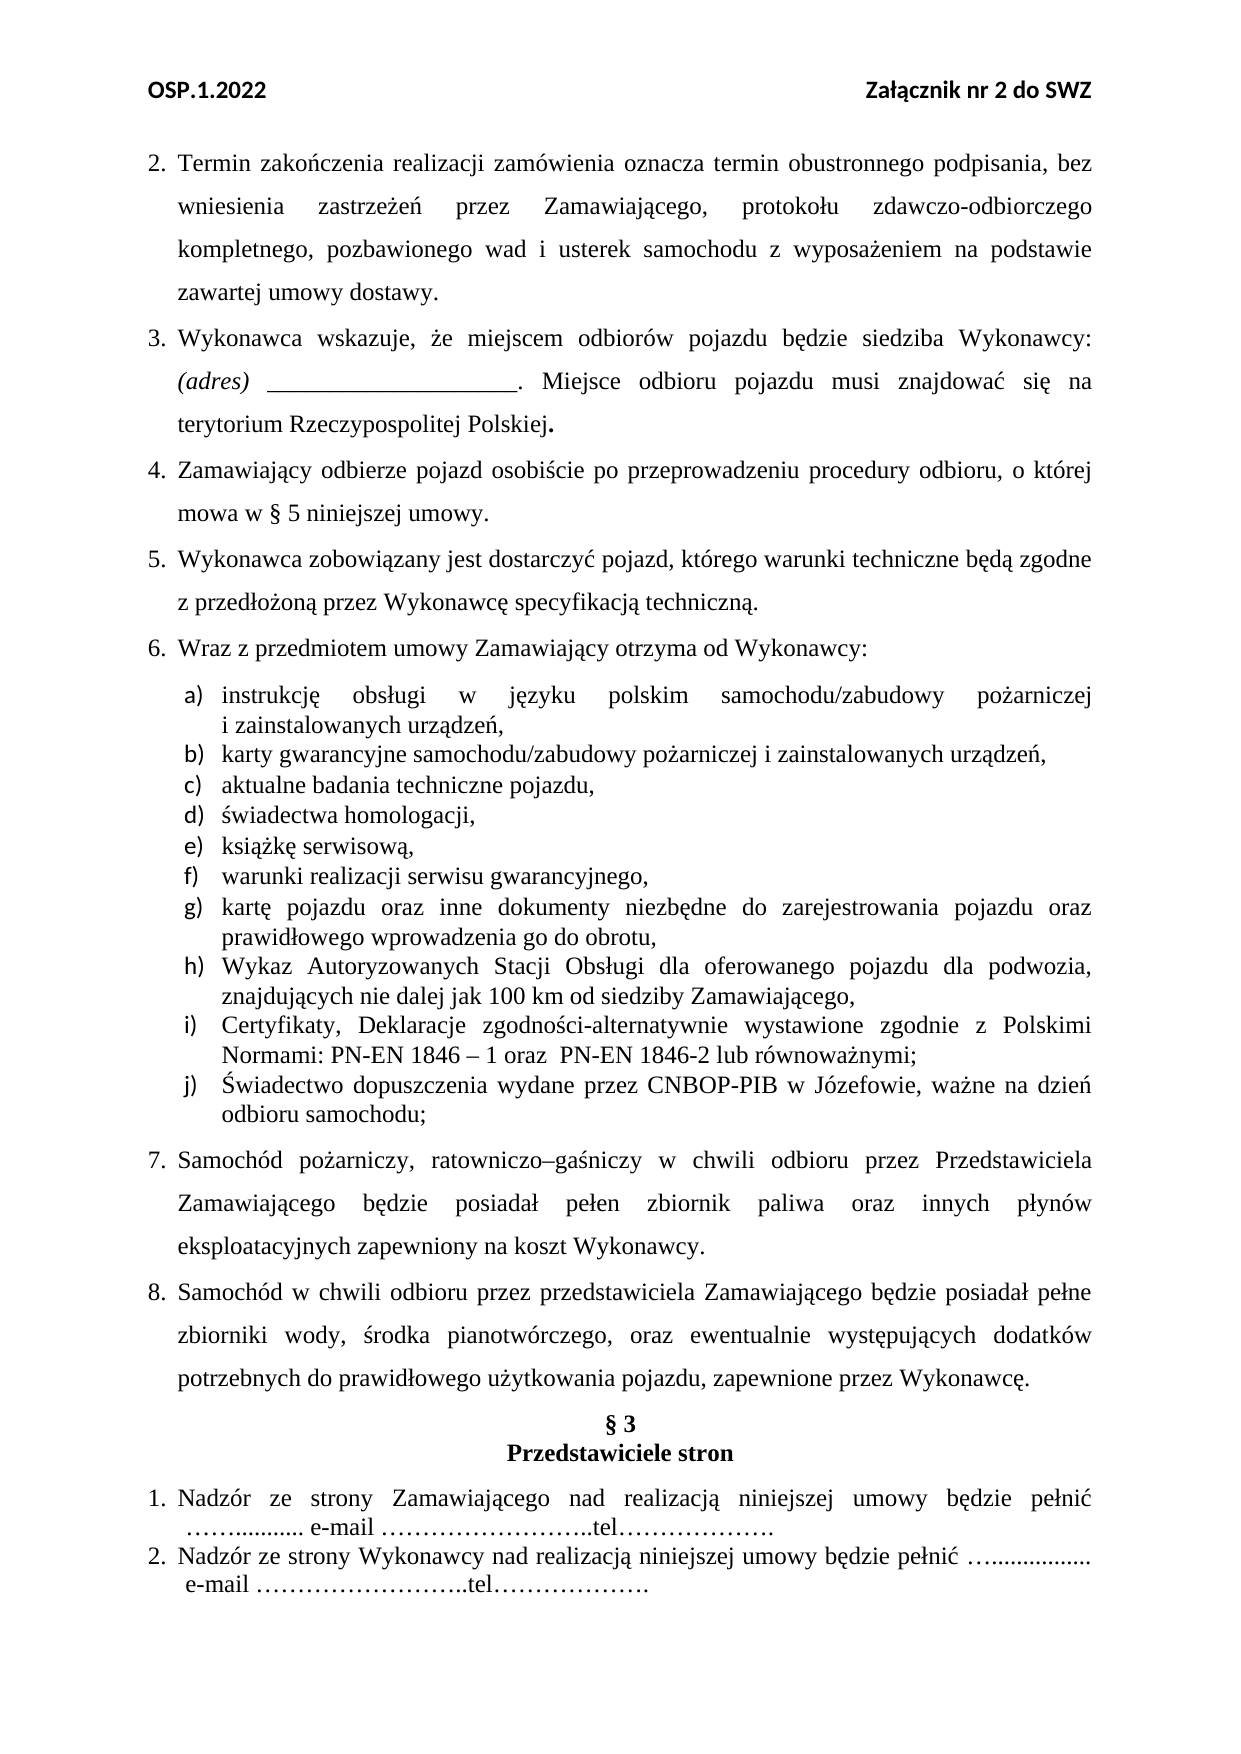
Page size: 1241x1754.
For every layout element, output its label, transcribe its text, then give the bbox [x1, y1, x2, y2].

list instrukcję obsługi w języku polskim samochodu/zabudowy pożarniczej i zainstalowanych urządzeń, [184, 679, 1093, 738]
list świadectwa homologacji, [184, 799, 1093, 830]
list Nadzór ze strony Wykonawcy nad realizacją niniejszej umowy będzie pełnić …................ e-mail ……………………..tel………………. [148, 1541, 1093, 1598]
list warunki realizacji serwisu gwarancyjnego, [184, 861, 1093, 891]
list kartę pojazdu oraz inne dokumenty niezbędne do zarejestrowania pojazdu oraz prawidłowego wprowadzenia go do obrotu, [184, 891, 1093, 950]
list Wykonawca zobowiązany jest dostarczyć pojazd, którego warunki techniczne będą zgodne z przedłożoną przez Wykonawcę specyfikacją techniczną. [148, 544, 1093, 616]
list Wykaz Autoryzowanych Stacji Obsługi dla oferowanego pojazdu dla podwozia, znajdujących nie dalej jak 100 km od siedziby Zamawiającego, [184, 950, 1093, 1009]
list Samochód w chwili odbioru przez przedstawiciela Zamawiającego będzie posiadał pełne zbiorniki wody, środka pianotwórczego, oraz ewentualnie występujących dodatków potrzebnych do prawidłowego użytkowania pojazdu, zapewnione przez Wykonawcę. [148, 1277, 1093, 1392]
list Termin zakończenia realizacji zamówienia oznacza termin obustronnego podpisania, bez wniesienia zastrzeżeń przez Zamawiającego, protokołu zdawczo-odbiorczego kompletnego, pozbawionego wad i usterek samochodu z wyposażeniem na podstawie zawartej umowy dostawy. [148, 148, 1093, 306]
list Certyfikaty, Deklaracje zgodności-alternatywnie wystawione zgodnie z Polskimi Normami: PN-EN 1846 – 1 oraz PN-EN 1846-2 lub równoważnymi; [184, 1009, 1093, 1069]
text § 3 [148, 1409, 1093, 1438]
list karty gwarancyjne samochodu/zabudowy pożarniczej i zainstalowanych urządzeń, [184, 738, 1093, 769]
list Samochód pożarniczy, ratowniczo–gaśniczy w chwili odbioru przez Przedstawiciela Zamawiającego będzie posiadał pełen zbiornik paliwa oraz innych płynów eksploatacyjnych zapewniony na koszt Wykonawcy. [148, 1145, 1093, 1260]
list Wraz z przedmiotem umowy Zamawiający otrzyma od Wykonawcy: [148, 633, 1093, 662]
list Zamawiający odbierze pojazd osobiście po przeprowadzeniu procedury odbioru, o której mowa w § 5 niniejszej umowy. [148, 455, 1093, 527]
list aktualne badania techniczne pojazdu, [184, 769, 1093, 799]
text Przedstawiciele stron [148, 1438, 1093, 1467]
list Wykonawca wskazuje, że miejscem odbiorów pojazdu będzie siedziba Wykonawcy: (adres) ____________________. Miejsce odbioru pojazdu musi znajdować się na terytorium Rzeczypospolitej Polskiej. [148, 323, 1093, 438]
list Świadectwo dopuszczenia wydane przez CNBOP-PIB w Józefowie, ważne na dzień odbioru samochodu; [184, 1069, 1093, 1128]
list Nadzór ze strony Zamawiającego nad realizacją niniejszej umowy będzie pełnić ……........... e-mail ……………………..tel………………. [148, 1483, 1093, 1541]
list książkę serwisową, [184, 830, 1093, 861]
